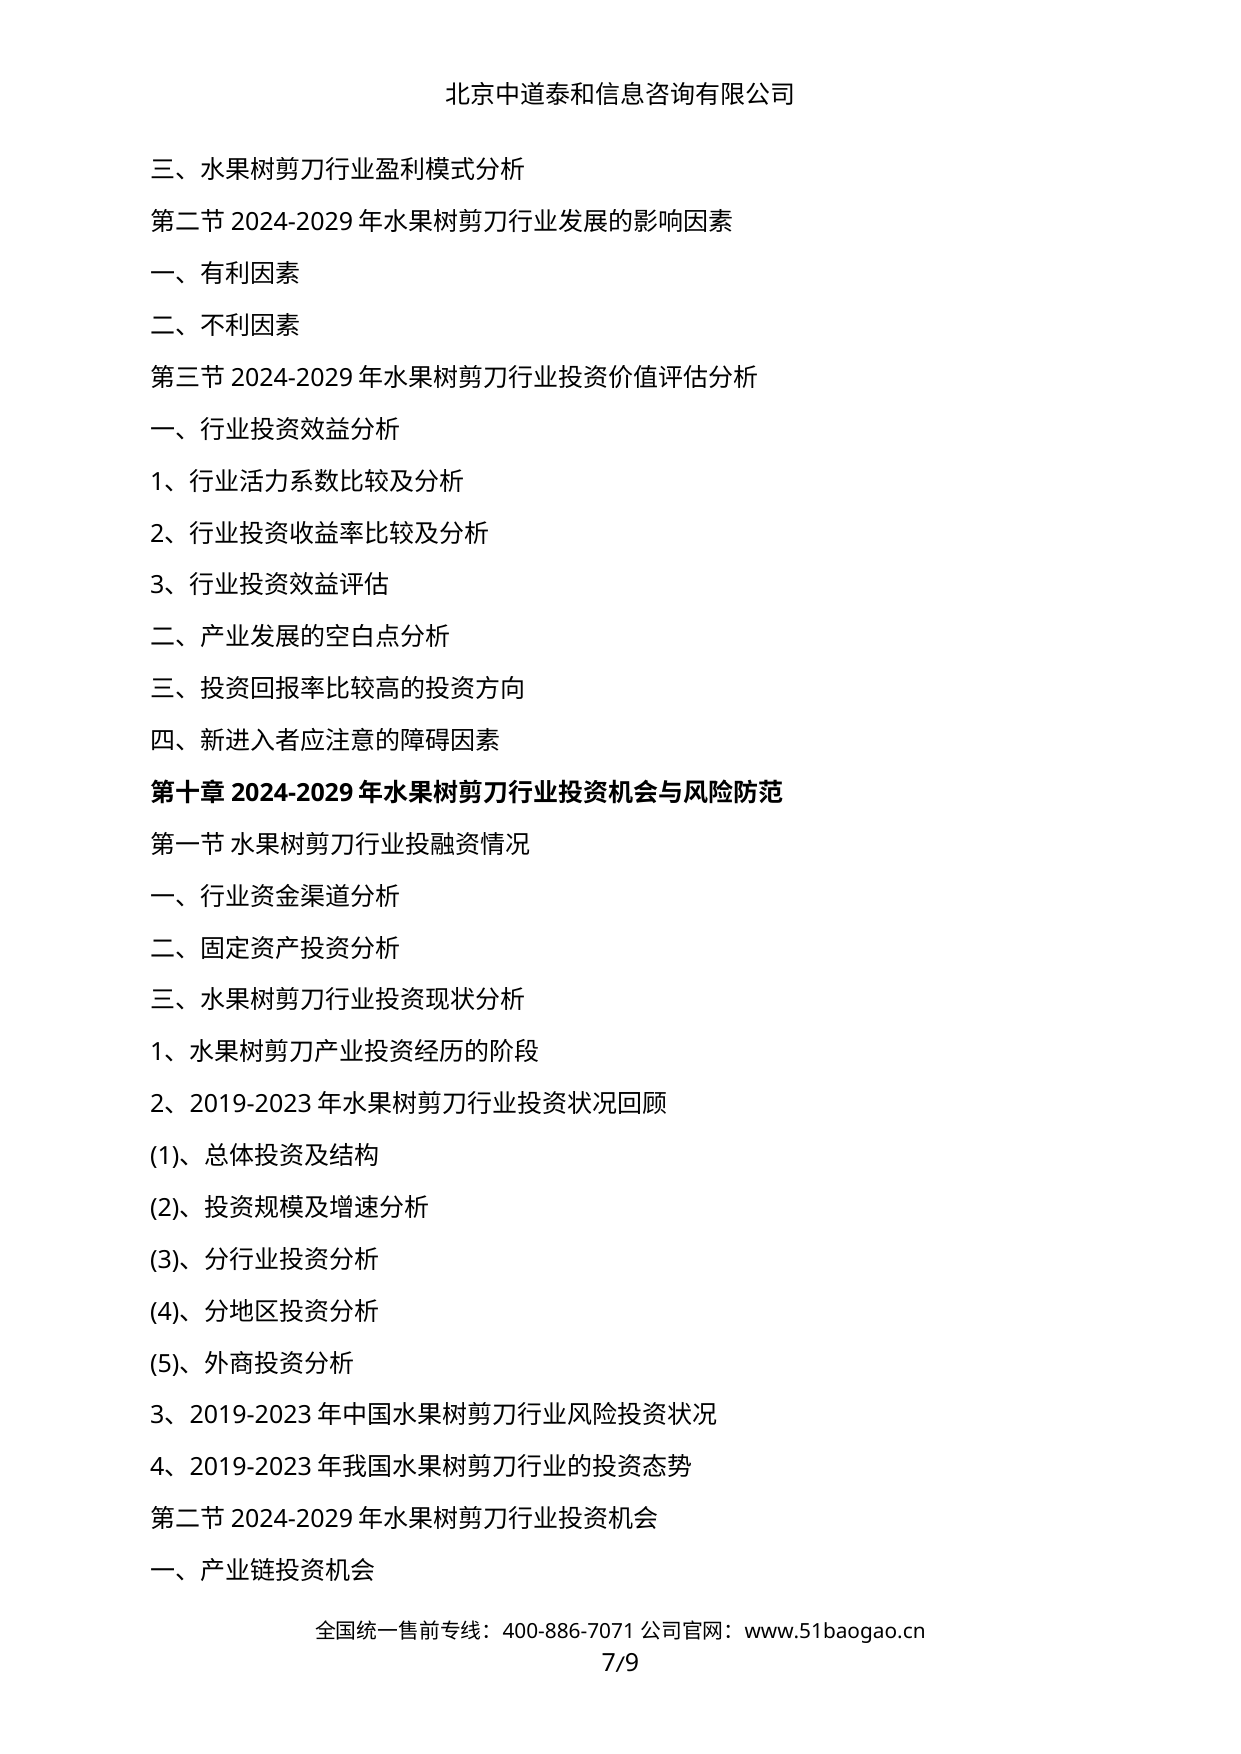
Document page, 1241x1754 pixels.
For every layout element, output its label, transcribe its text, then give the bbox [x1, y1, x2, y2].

text 一、有利因素 [150, 254, 1090, 290]
text 第三节 2024-2029年水果树剪刀行业投资价值评估分析 [150, 357, 1090, 394]
text 3、行业投资效益评估 [150, 565, 1090, 601]
text 2、2019-2023年水果树剪刀行业投资状况回顾 [150, 1084, 1090, 1120]
text 三、水果树剪刀行业投资现状分析 [150, 980, 1090, 1016]
text 三、投资回报率比较高的投资方向 [150, 669, 1090, 705]
text 一、产业链投资机会 [150, 1551, 1090, 1587]
text 第二节 2024-2029年水果树剪刀行业发展的影响因素 [150, 202, 1090, 238]
text 2、行业投资收益率比较及分析 [150, 513, 1090, 549]
text 二、产业发展的空白点分析 [150, 617, 1090, 653]
text 四、新进入者应注意的障碍因素 [150, 721, 1090, 757]
text 3、2019-2023年中国水果树剪刀行业风险投资状况 [150, 1395, 1090, 1431]
text 三、水果树剪刀行业盈利模式分析 [150, 150, 1090, 186]
text 第十章 2024-2029年水果树剪刀行业投资机会与风险防范 [150, 772, 1090, 809]
text 二、不利因素 [150, 306, 1090, 342]
text 1、行业活力系数比较及分析 [150, 461, 1090, 497]
text (1)、总体投资及结构 [150, 1136, 1090, 1172]
text 一、行业投资效益分析 [150, 409, 1090, 446]
text (5)、外商投资分析 [150, 1343, 1090, 1379]
text 第二节 2024-2029年水果树剪刀行业投资机会 [150, 1499, 1090, 1535]
text 4、2019-2023年我国水果树剪刀行业的投资态势 [150, 1447, 1090, 1483]
text (2)、投资规模及增速分析 [150, 1187, 1090, 1224]
text 1、水果树剪刀产业投资经历的阶段 [150, 1032, 1090, 1068]
text 第一节 水果树剪刀行业投融资情况 [150, 824, 1090, 861]
text (3)、分行业投资分析 [150, 1239, 1090, 1276]
text 二、固定资产投资分析 [150, 928, 1090, 964]
text (4)、分地区投资分析 [150, 1291, 1090, 1327]
text 一、行业资金渠道分析 [150, 876, 1090, 912]
